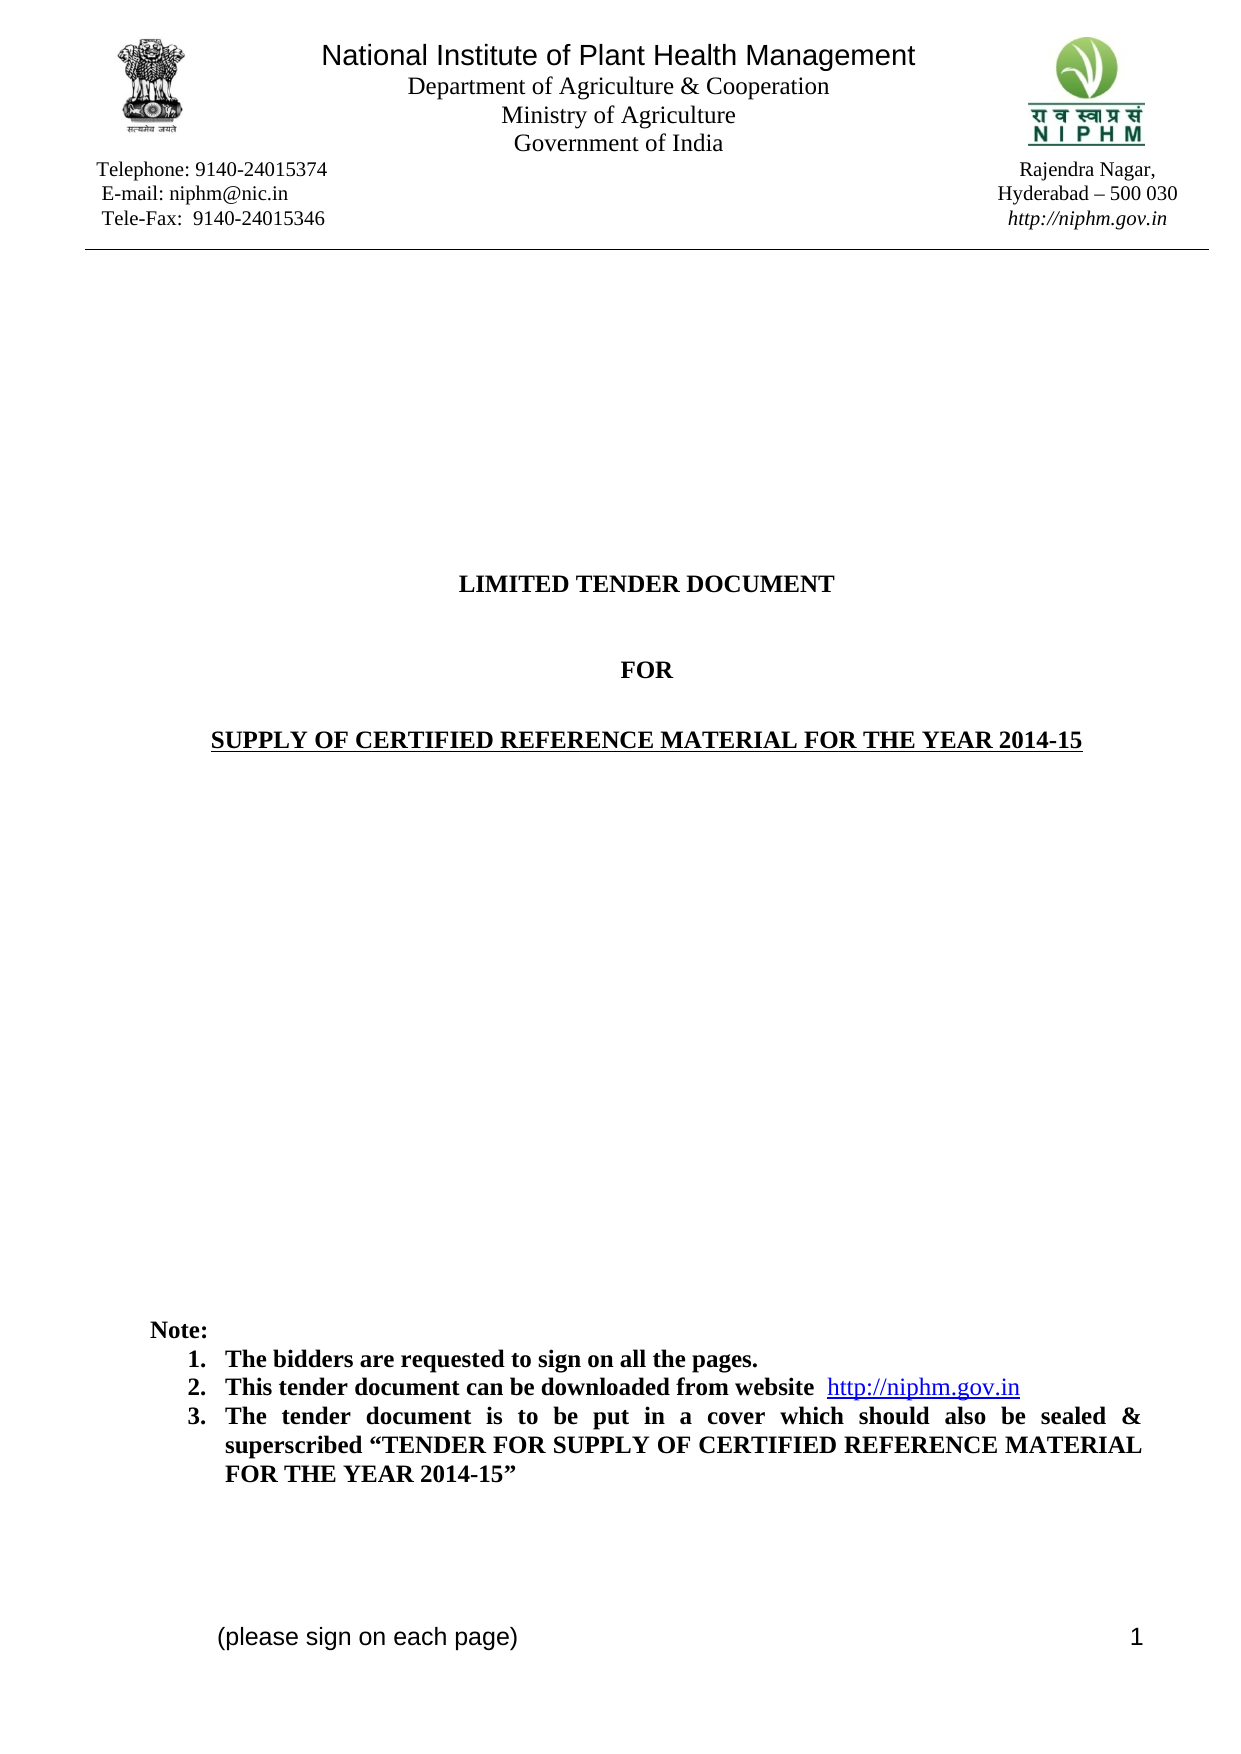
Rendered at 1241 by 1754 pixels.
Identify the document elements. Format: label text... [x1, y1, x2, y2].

list This tender document can be downloaded from website http://niphm.gov.in [187, 1372, 1143, 1401]
table_header National Institute of Plant Health Management Department of Agriculture & Cooperation Ministry of Agriculture Government of India [271, 38, 964, 157]
text SUPPLY OF CERTIFIED REFERENCE MATERIAL FOR THE YEAR 2014-15 [150, 726, 1143, 754]
table_cell Telephone: 9140-24015374 E-mail: niphm@nic.in Tele-Fax: 9140-24015346 [85, 157, 964, 249]
text FOR [150, 655, 1143, 684]
picture [115, 37, 187, 136]
table_header [85, 38, 271, 157]
text Note: [150, 1315, 1143, 1344]
list The bidders are requested to sign on all the pages. [187, 1344, 1143, 1372]
list The tender document is to be put in a cover which should also be sealed & superscribed “TENDER FOR SUPPLY OF CERTIFIED REFERENCE MATERIAL FOR THE YEAR 2014-15” [187, 1401, 1143, 1487]
picture [1028, 37, 1145, 146]
text LIMITED TENDER DOCUMENT [150, 569, 1143, 597]
table_cell Rajendra Nagar, Hyderabad – 500 030 http://niphm.gov.in [965, 157, 1208, 249]
table_header [965, 38, 1208, 157]
